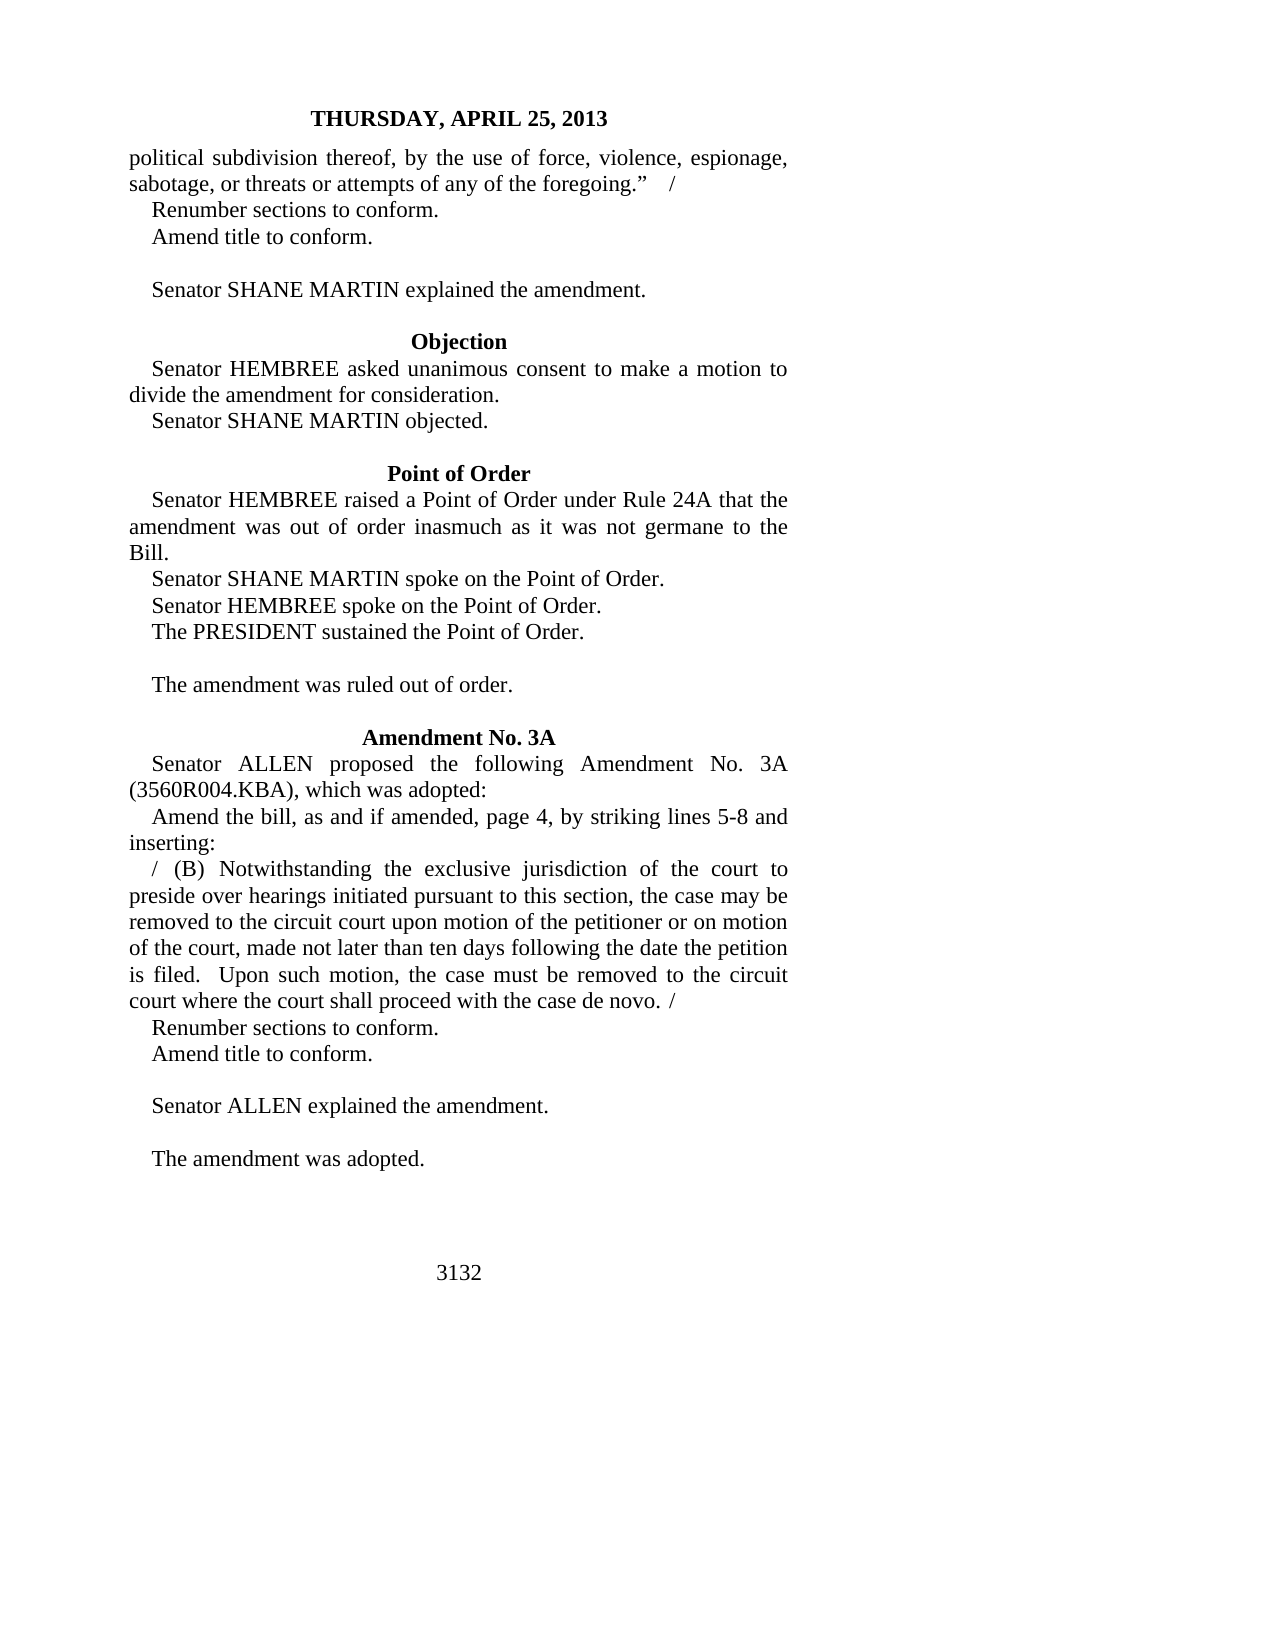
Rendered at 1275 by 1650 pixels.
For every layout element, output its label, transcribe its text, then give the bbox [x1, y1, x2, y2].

text Senator HEMBREE spoke on the Point of Order. [129, 592, 789, 618]
text Renumber sections to conform. [129, 197, 789, 223]
text Senator SHANE MARTIN objected. [129, 407, 789, 434]
text / (B) Notwithstanding the exclusive jurisdiction of the court to preside over hearings initiated pursuant to this section, the case may be removed to the circuit court upon motion of the petitioner or on motion of the court, made not later than ten days following the date the petition is filed. Upon such motion, the case must be removed to the circuit court where the court shall proceed with the case de novo. / [129, 855, 789, 1013]
text Senator ALLEN explained the amendment. [129, 1093, 789, 1119]
text Senator ALLEN proposed the following Amendment No. 3A (3560R004.KBA), which was adopted: [129, 750, 789, 803]
text Senator HEMBREE raised a Point of Order under Rule 24A that the amendment was out of order inasmuch as it was not germane to the Bill. [129, 486, 789, 566]
text Amend title to conform. [129, 1040, 789, 1066]
text The amendment was ruled out of order. [129, 671, 789, 697]
text Senator HEMBREE asked unanimous consent to make a motion to divide the amendment for consideration. [129, 355, 789, 407]
text Amendment No. 3A [129, 724, 789, 750]
text Objection [129, 328, 789, 355]
text Amend the bill, as and if amended, page 4, by striking lines 5-8 and inserting: [129, 803, 789, 855]
text Renumber sections to conform. [129, 1013, 789, 1040]
text The amendment was adopted. [129, 1145, 789, 1172]
text The PRESIDENT sustained the Point of Order. [129, 618, 789, 644]
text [129, 144, 789, 197]
text Amend title to conform. [129, 223, 789, 249]
text Point of Order [129, 460, 789, 486]
text Senator SHANE MARTIN spoke on the Point of Order. [129, 566, 789, 592]
text Senator SHANE MARTIN explained the amendment. [129, 276, 789, 302]
